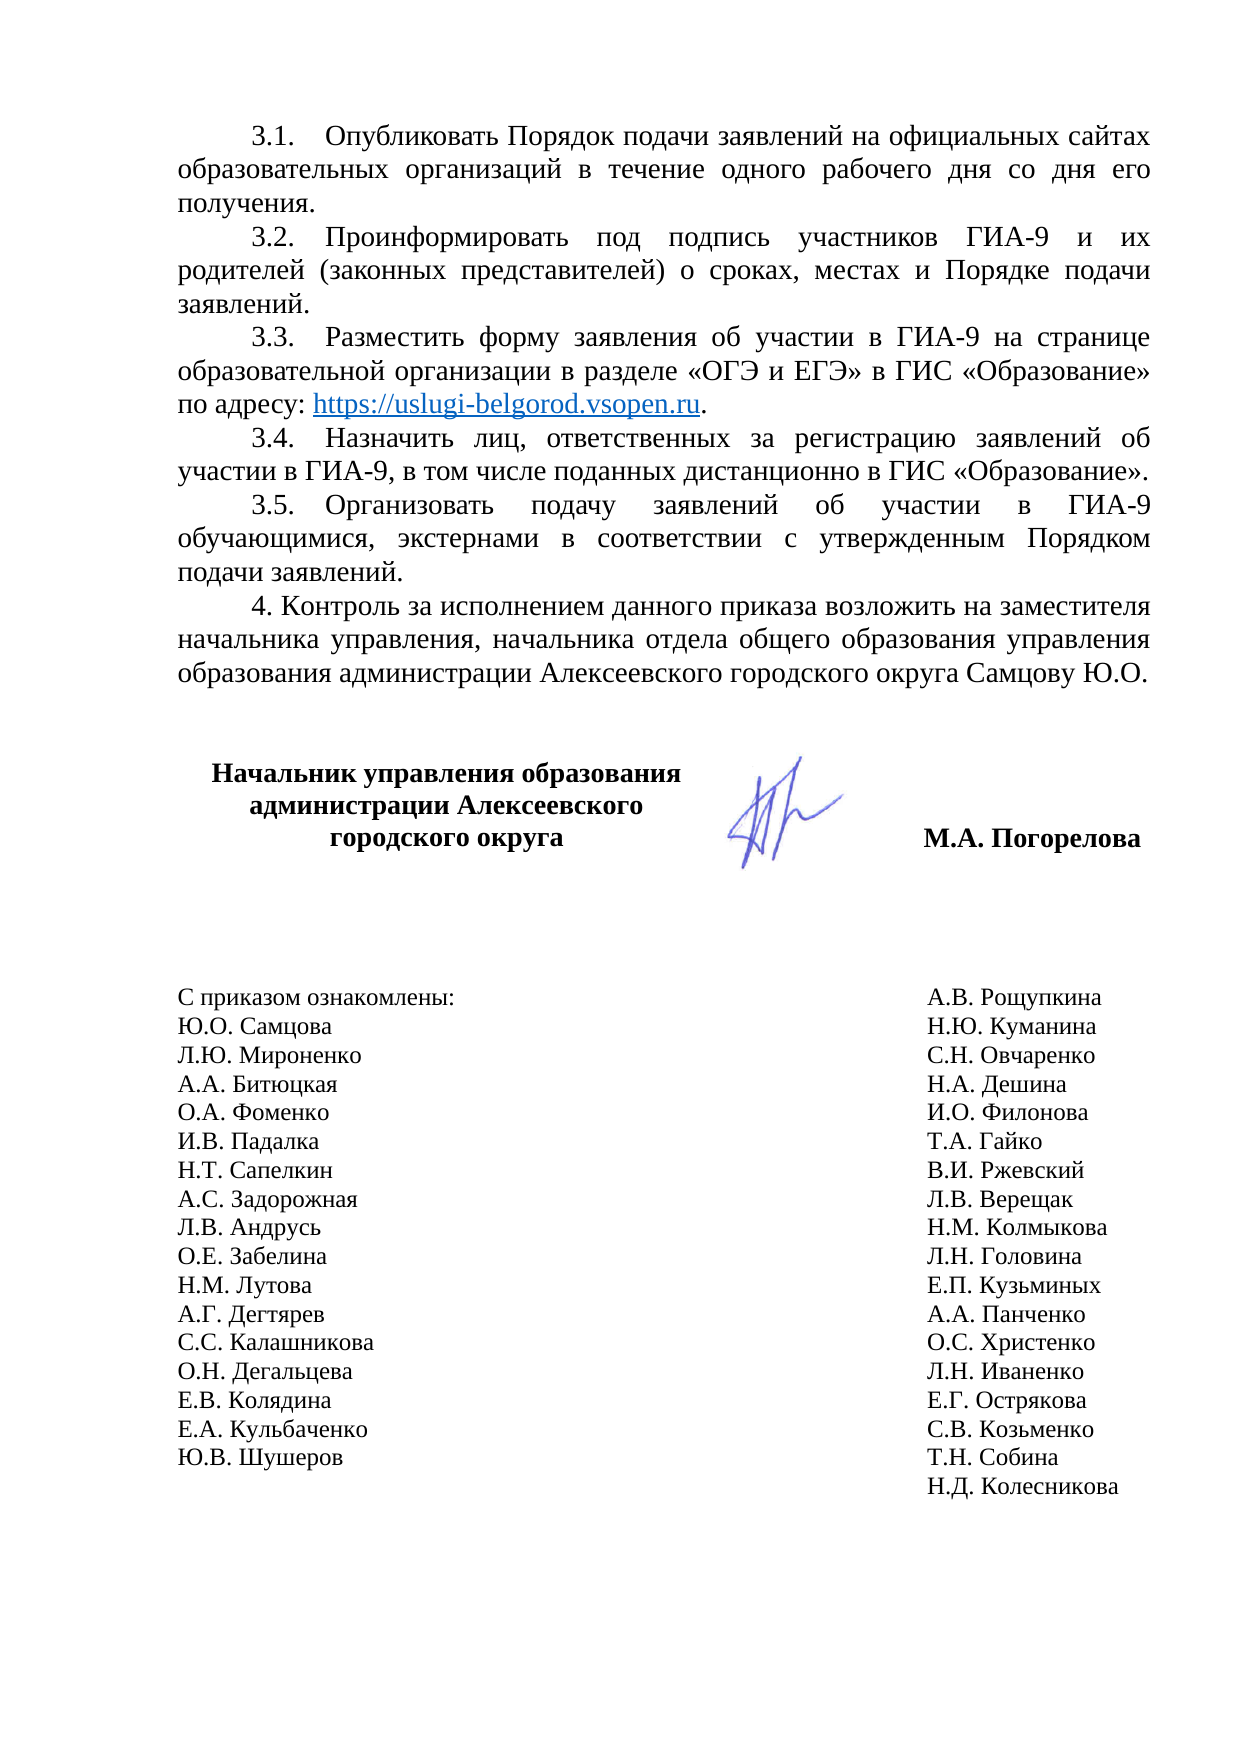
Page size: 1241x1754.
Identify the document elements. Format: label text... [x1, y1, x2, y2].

table_header А.В. Рощупкина Н.Ю. Куманина С.Н. Овчаренко Н.А. Дешина И.О. Филонова Т.А. Гайко В.И. Ржевский Л.В. Верещак Н.М. Колмыкова Л.Н. Головина Е.П. Кузьминых А.А. Панченко О.С. Христенко Л.Н. Иваненко Е.Г. Острякова С.В. Козьменко Т.Н. Собина Н.Д. Колесникова [916, 983, 1192, 1500]
list 4. Контроль за исполнением данного приказа возложить на заместителя начальника управления, начальника отдела общего образования управления образования администрации Алексеевского городского округа Самцову Ю.О. [177, 588, 1152, 688]
list Назначить лиц, ответственных за регистрацию заявлений об участии в ГИА-9, в том числе поданных дистанционно в ГИС «Образование». [177, 420, 1152, 487]
list Разместить форму заявления об участии в ГИА-9 на странице образовательной организации в разделе «ОГЭ и ЕГЭ» в ГИС «Образование» по адресу: https://uslugi-belgorod.vsopen.ru. [177, 319, 1152, 420]
list Опубликовать Порядок подачи заявлений на официальных сайтах образовательных организаций в течение одного рабочего дня со дня его получения. [177, 118, 1152, 219]
table_header М.А. Погорелова [716, 721, 1194, 885]
list Проинформировать под подпись участников ГИА-9 и их родителей (законных представителей) о сроках, местах и Порядке подачи заявлений. [177, 219, 1152, 319]
table_header С приказом ознакомлены: Ю.О. Самцова Л.Ю. Мироненко А.А. Битюцкая О.А. Фоменко И.В. Падалка Н.Т. Сапелкин А.С. Задорожная Л.В. Андрусь О.Е. Забелина Н.М. Лутова А.Г. Дегтярев С.С. Калашникова О.Н. Дегальцева Е.В. Колядина Е.А. Кульбаченко Ю.В. Шушеров [166, 983, 916, 1500]
list Организовать подачу заявлений об участии в ГИА-9 обучающимися, экстернами в соответствии с утвержденным Порядком подачи заявлений. [177, 487, 1152, 588]
table_header Начальник управления образования администрации Алексеевского городского округа [177, 721, 716, 885]
